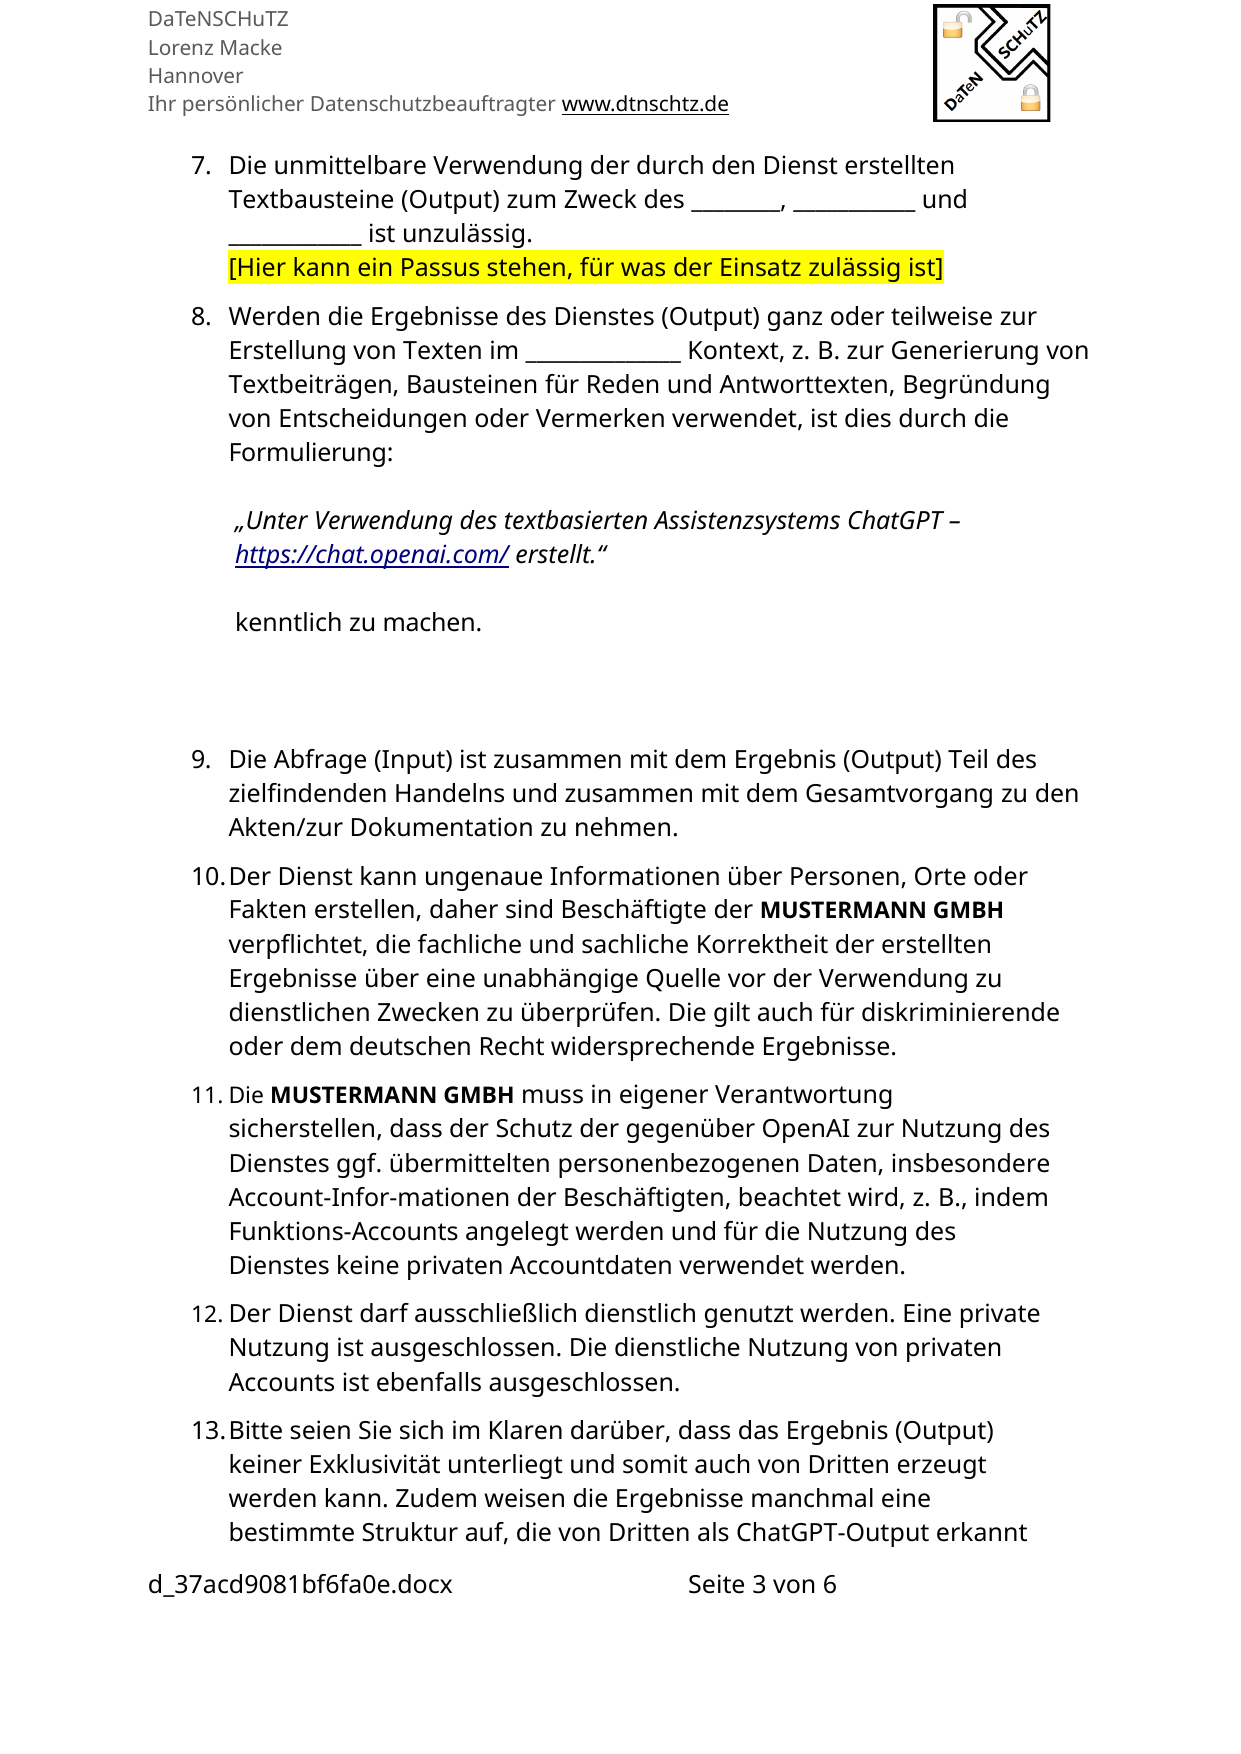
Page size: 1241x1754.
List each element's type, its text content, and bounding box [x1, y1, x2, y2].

list Die unmittelbare Verwendung der durch den Dienst erstellten Textbausteine (Output) zum Zweck des ________, ___________ und ____________ ist unzulässig. [Hier kann ein Passus stehen, für was der Einsatz zulässig ist] [191, 148, 1093, 284]
list Werden die Ergebnisse des Dienstes (Output) ganz oder teilweise zur Erstellung von Texten im ______________ Kontext, z. B. zur Generierung von Textbeiträgen, Bausteinen für Reden und Antworttexten, Begründung von Entscheidungen oder Vermerken verwendet, ist dies durch die Formulierung: [191, 298, 1093, 469]
list Die MUSTERMANN GMBH muss in eigener Verantwortung sicherstellen, dass der Schutz der gegenüber OpenAI zur Nutzung des Dienstes ggf. übermittelten personenbezogenen Daten, insbesondere Account-Infor-mationen der Beschäftigten, beachtet wird, z. B., indem Funktions-Accounts angelegt werden und für die Nutzung des Dienstes keine privaten Accountdaten verwendet werden. [191, 1077, 1053, 1281]
list Die Abfrage (Input) ist zusammen mit dem Ergebnis (Output) Teil des zielfindenden Handelns und zusammen mit dem Gesamtvorgang zu den Akten/zur Dokumentation zu nehmen. [191, 741, 1093, 843]
list Der Dienst darf ausschließlich dienstlich genutzt werden. Eine private Nutzung ist ausgeschlossen. Die dienstliche Nutzung von privaten Accounts ist ebenfalls ausgeschlossen. [191, 1296, 1062, 1398]
text „Unter Verwendung des textbasierten Assistenzsystems ChatGPT – https://chat.openai.com/ erstellt.“ [235, 503, 1093, 571]
text kenntlich zu machen. [235, 571, 1093, 639]
picture [933, 4, 1051, 122]
list Der Dienst kann ungenaue Informationen über Personen, Orte oder Fakten erstellen, daher sind Beschäftigte der MUSTERMANN GMBH verpflichtet, die fachliche und sachliche Korrektheit der erstellten Ergebnisse über eine unabhängige Quelle vor der Verwendung zu dienstlichen Zwecken zu überprüfen. Die gilt auch für diskriminierende oder dem deutschen Recht widersprechende Ergebnisse. [191, 858, 1062, 1062]
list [191, 1413, 1062, 1549]
